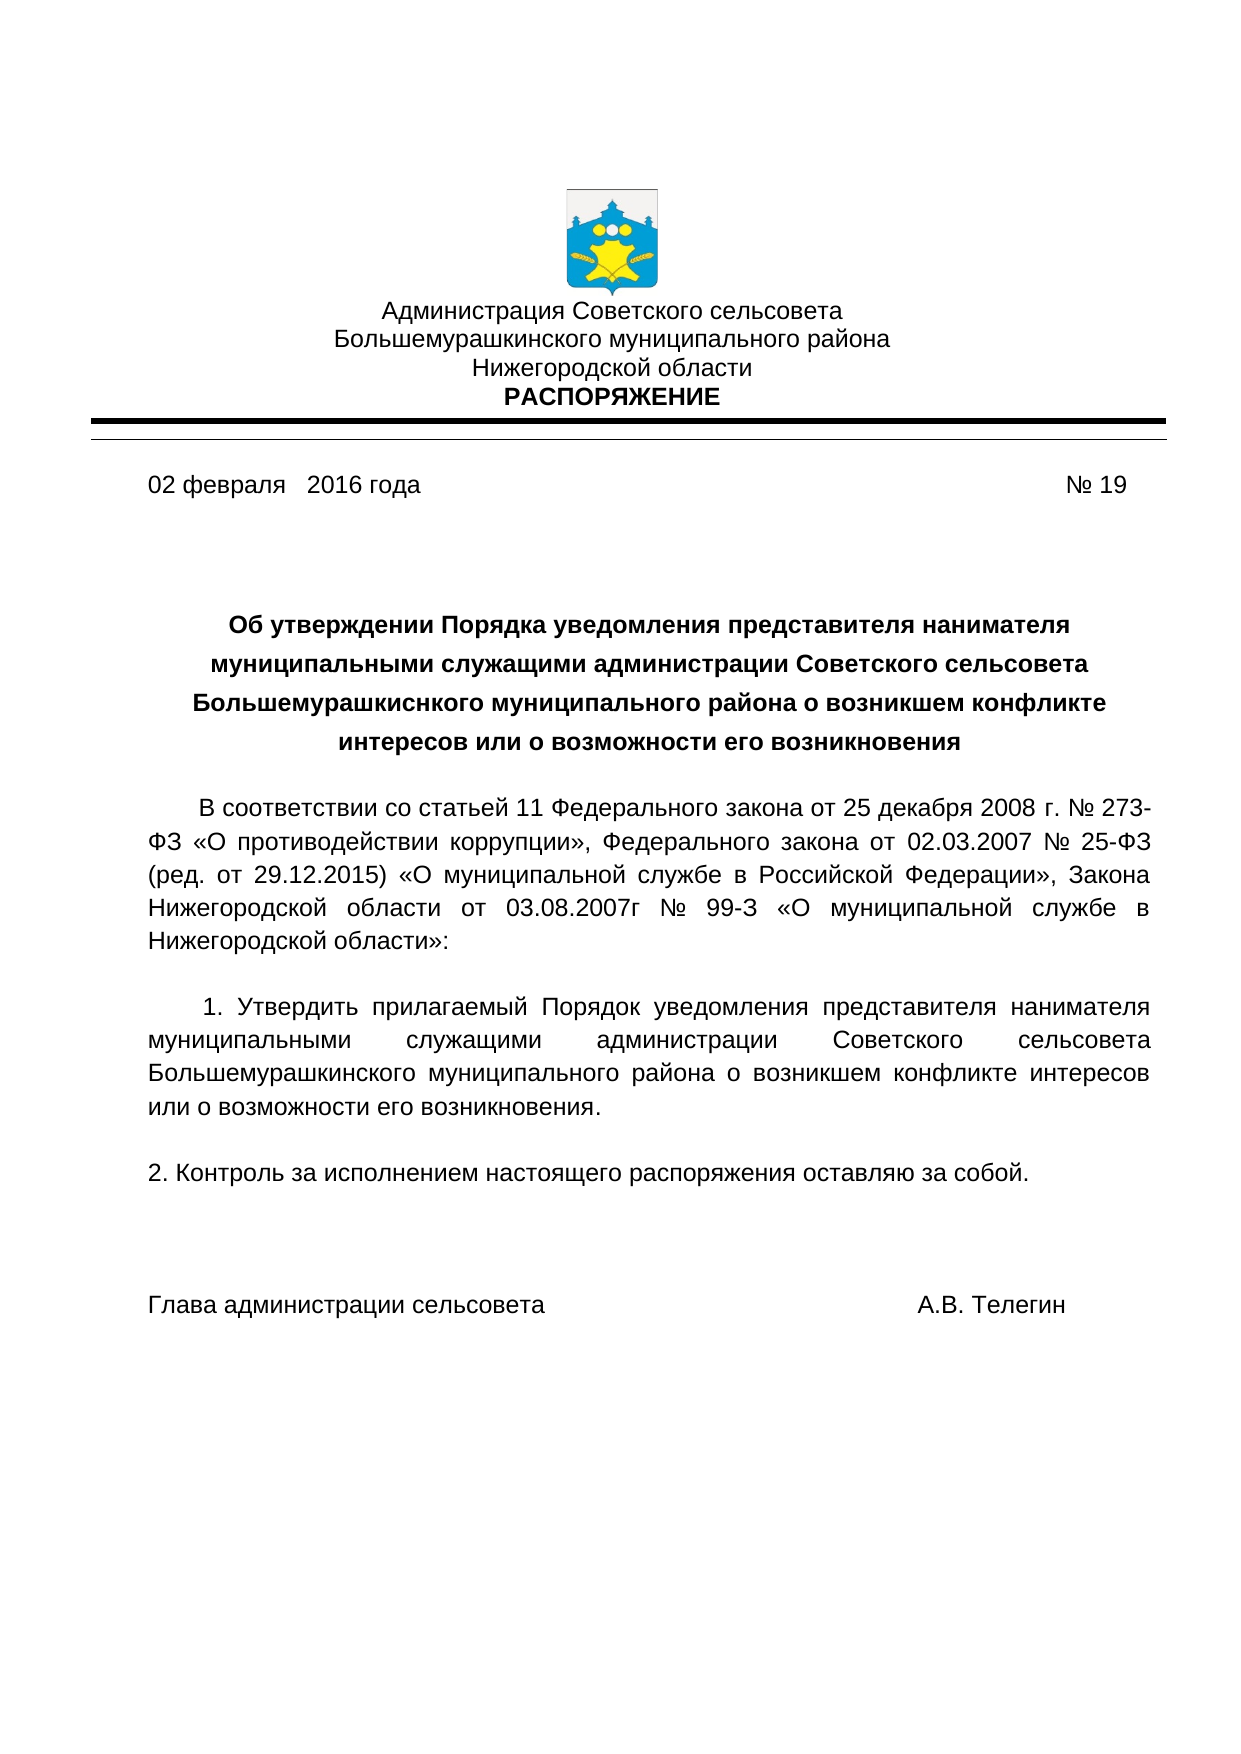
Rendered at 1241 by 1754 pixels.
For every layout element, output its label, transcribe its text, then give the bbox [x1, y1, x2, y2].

text В соответствии со статьей 11 Федерального закона от 25 декабря 2008 г. № 273-ФЗ «О противодействии коррупции», Федерального закона от 02.03.2007 № 25-ФЗ (ред. от 29.12.2015) «О муниципальной службе в Российской Федерации», Закона Нижегородской области от 03.08.2007г № 99-З «О муниципальной службе в Нижегородской области»: [148, 789, 1152, 955]
text Администрация Советского сельсовета [73, 296, 1152, 324]
text 02 февраля 2016 года № 19 [148, 471, 1152, 499]
text Большемурашкинского муниципального района [73, 324, 1152, 353]
text РАСПОРЯЖЕНИЕ [73, 382, 1152, 411]
picture [566, 189, 658, 296]
text Глава администрации сельсовета А.В. Телегин [148, 1286, 1152, 1319]
picture [593, 224, 632, 237]
text 2. Контроль за исполнением настоящего распоряжения оставляю за собой. [148, 1153, 1152, 1187]
text Нижегородской области [73, 353, 1152, 382]
text 1. Утвердить прилагаемый Порядок уведомления представителя нанимателя муниципальными служащими администрации Советского сельсовета Большемурашкинского муниципального района о возникшем конфликте интересов или о возможности его возникновения. [148, 988, 1152, 1120]
text Об утверждении Порядка уведомления представителя нанимателя муниципальными служащими администрации Советского сельсовета Большемурашкиснкого муниципального района о возникшем конфликте интересов или о возможности его возникновения [148, 600, 1152, 756]
